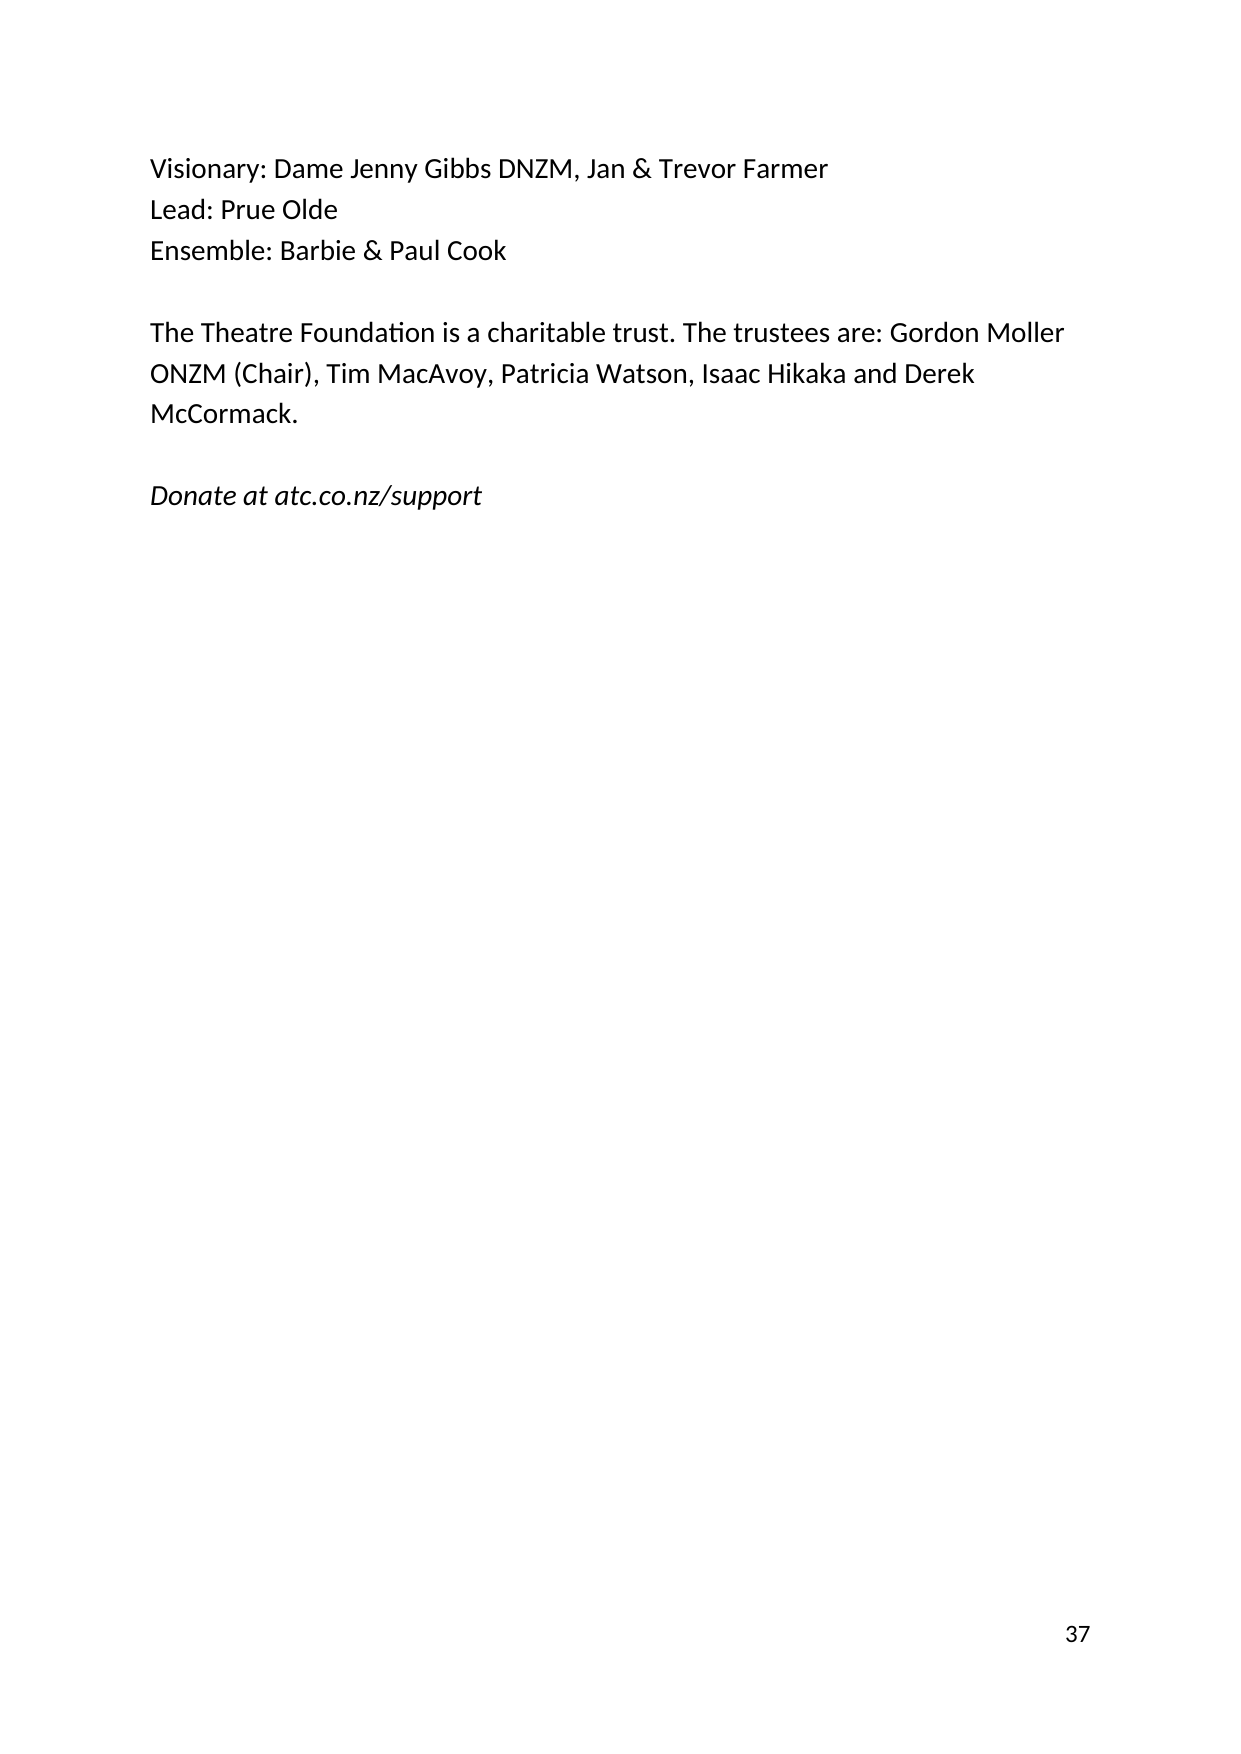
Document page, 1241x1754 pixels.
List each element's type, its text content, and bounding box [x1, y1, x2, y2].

text Donate at atc.co.nz/support [150, 477, 1090, 513]
text The Theatre Foundation is a charitable trust. The trustees are: Gordon Moller ONZM (Chair), Tim MacAvoy, Patricia Watson, Isaac Hikaka and Derek McCormack. [150, 314, 1090, 431]
text Visionary: Dame Jenny Gibbs DNZM, Jan & Trevor Farmer Lead: Prue Olde Ensemble: Barbie & Paul Cook [150, 150, 1090, 267]
